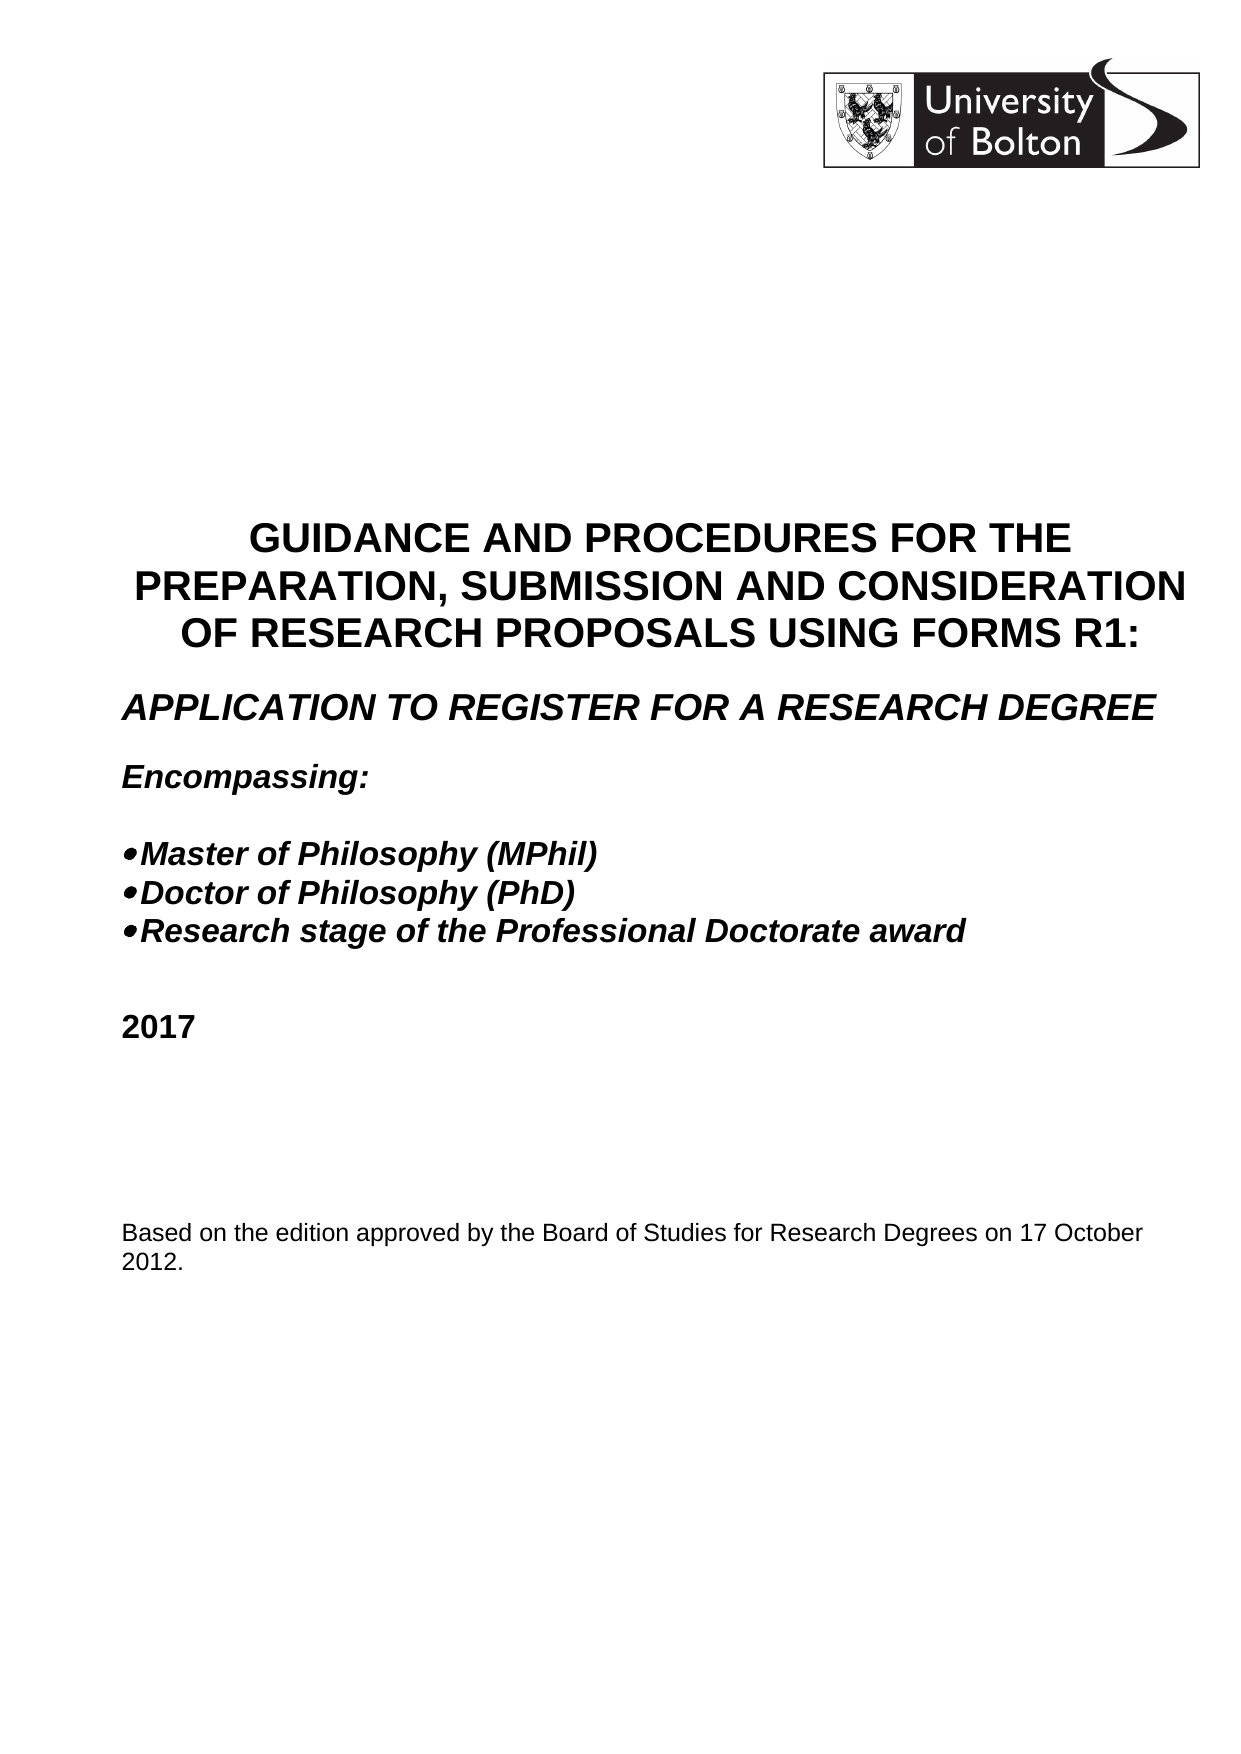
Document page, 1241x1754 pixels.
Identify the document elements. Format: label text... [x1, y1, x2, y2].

list Research stage of the Professional Doctorate award [121, 911, 1184, 950]
text Encompassing: [121, 757, 1200, 796]
list Doctor of Philosophy (PhD) [121, 873, 1184, 911]
text 2017 [121, 1007, 1200, 1046]
list Master of Philosophy (MPhil) [121, 834, 1240, 873]
text APPLICATION TO REGISTER FOR A RESEARCH DEGREE [121, 685, 1200, 728]
text Based on the edition approved by the Board of Studies for Research Degrees on 17 October 2012. [121, 1218, 1200, 1276]
text GUIDANCE AND PROCEDURES FOR THE PREPARATION, SUBMISSION AND CONSIDERATION OF RESEARCH PROPOSALS USING FORMS R1: [121, 513, 1200, 657]
picture [823, 58, 1200, 168]
